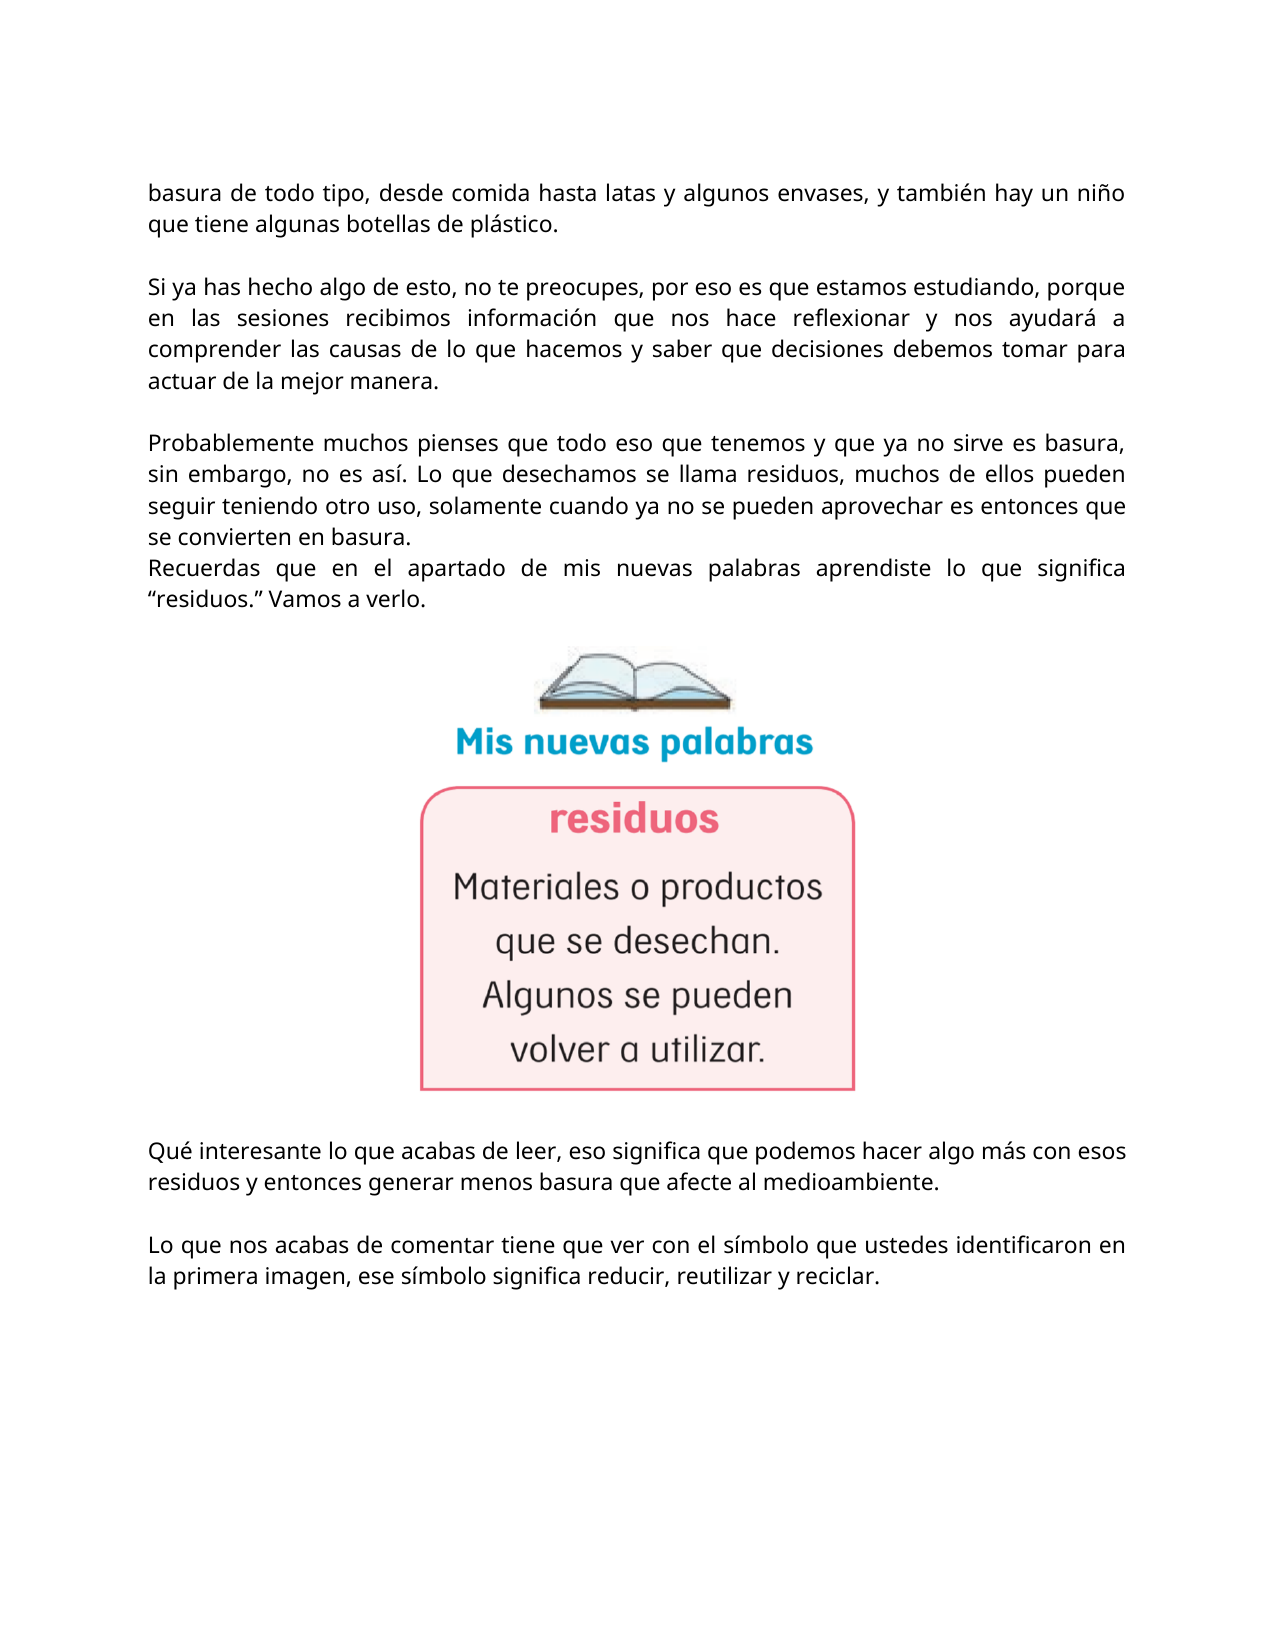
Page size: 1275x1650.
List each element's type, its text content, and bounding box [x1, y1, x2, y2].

text Recuerdas que en el apartado de mis nuevas palabras aprendiste lo que significa “residuos.” Vamos a verlo. [148, 552, 1127, 615]
text Lo que nos acabas de comentar tiene que ver con el símbolo que ustedes identificaron en la primera imagen, ese símbolo significa reducir, reutilizar y reciclar. [148, 1229, 1127, 1291]
text Probablemente muchos pienses que todo eso que tenemos y que ya no sirve es basura, sin embargo, no es así. Lo que desechamos se llama residuos, muchos de ellos pueden seguir teniendo otro uso, solamente cuando ya no se pueden aprovechar es entonces que se convierten en basura. [148, 427, 1127, 552]
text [148, 177, 1127, 240]
picture [406, 646, 869, 1104]
text Qué interesante lo que acabas de leer, eso significa que podemos hacer algo más con esos residuos y entonces generar menos basura que afecte al medioambiente. [148, 1135, 1127, 1197]
text Si ya has hecho algo de esto, no te preocupes, por eso es que estamos estudiando, porque en las sesiones recibimos información que nos hace reflexionar y nos ayudará a comprender las causas de lo que hacemos y saber que decisiones debemos tomar para actuar de la mejor manera. [148, 271, 1127, 396]
